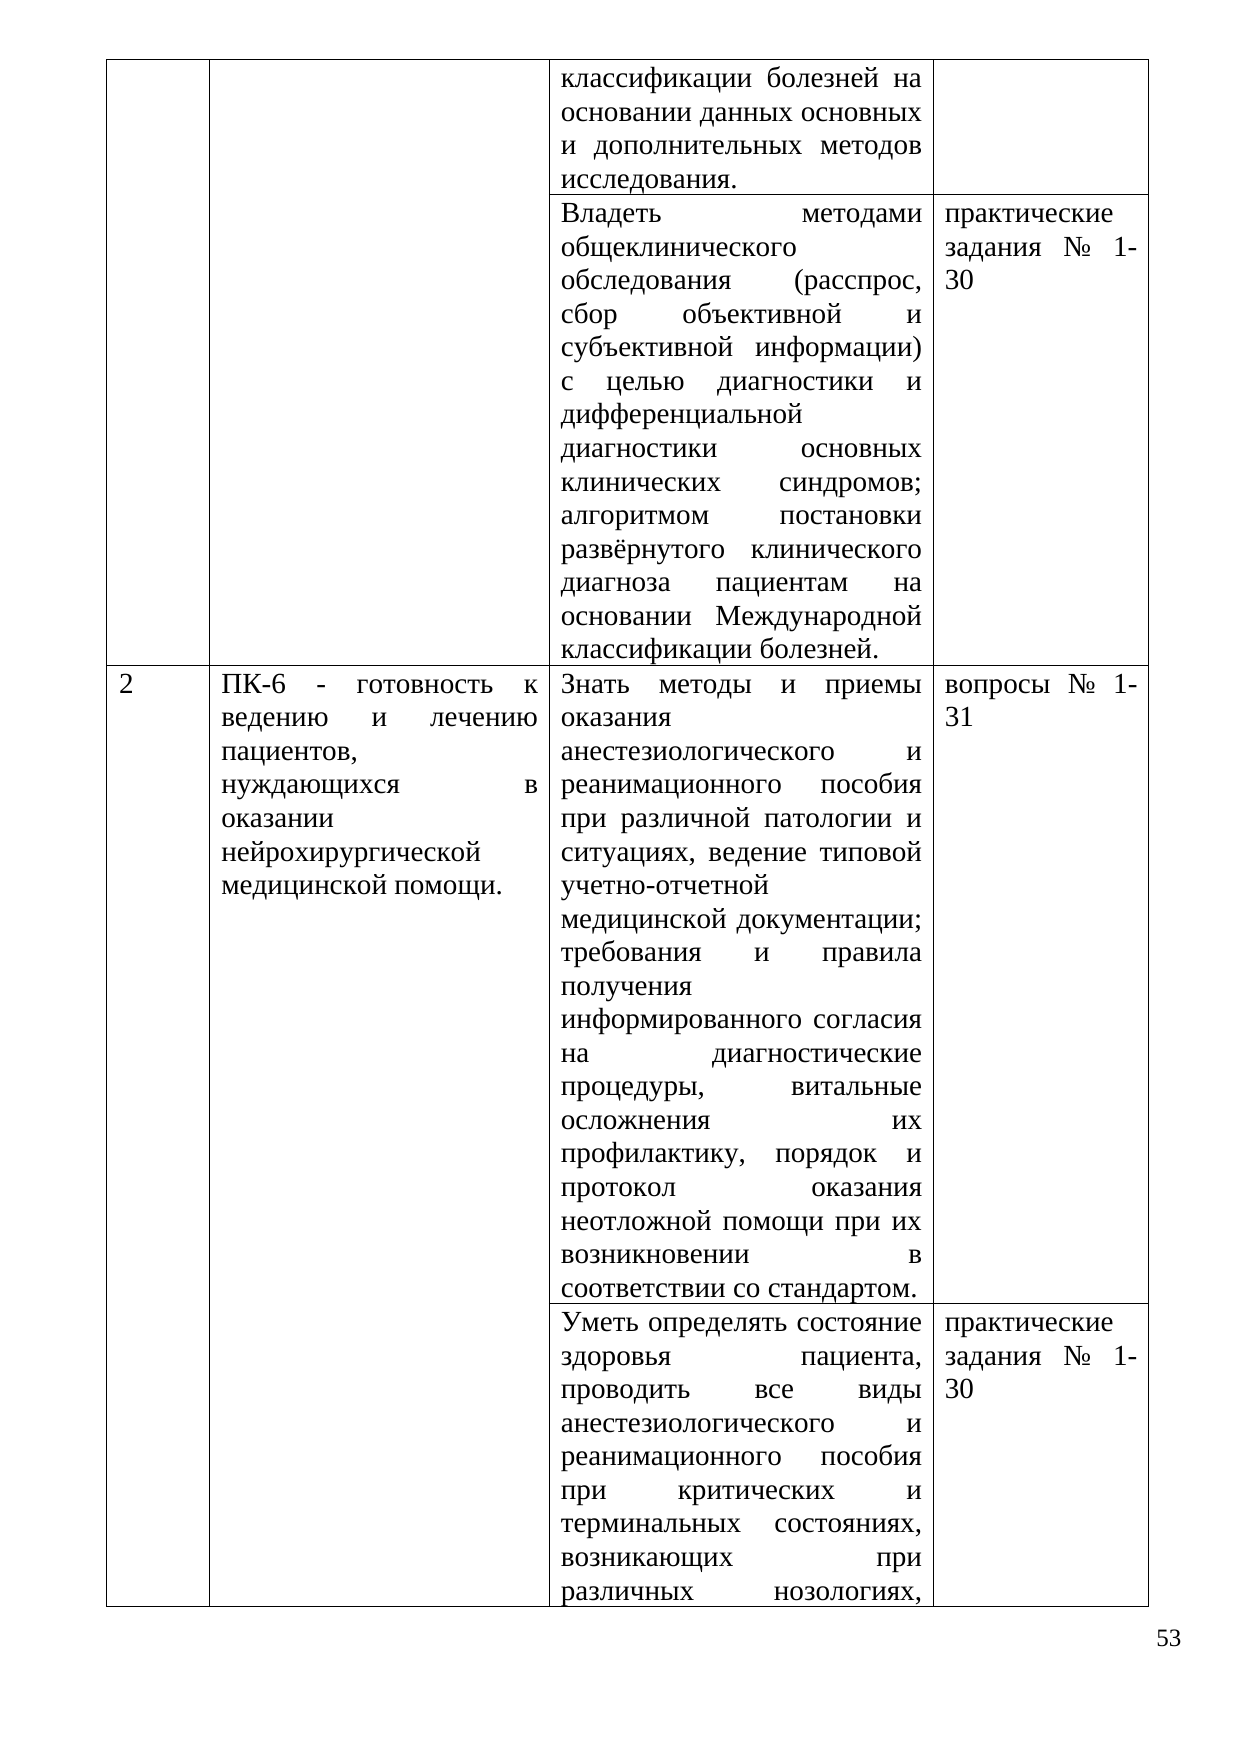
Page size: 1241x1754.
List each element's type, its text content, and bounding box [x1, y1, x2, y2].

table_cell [934, 60, 1148, 194]
table_cell Знать методы и приемы оказания анестезиологического и реанимационного пособия при различной патологии и ситуациях, ведение типовой учетно-отчетной медицинской документации; требования и правила получения информированного согласия на диагностические процедуры, витальные осложнения их профилактику, порядок и протокол оказания неотложной помощи при их возникновении в соответствии со стандартом. [550, 666, 933, 1303]
table_cell ПК-6 - готовность к ведению и лечению пациентов, нуждающихся в оказании нейрохирургической медицинской помощи. [210, 666, 549, 1606]
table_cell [550, 60, 933, 194]
table_cell Владеть методами общеклинического обследования (расспрос, сбор объективной и субъективной информации) с целью диагностики и дифференциальной диагностики основных клинических синдромов; алгоритмом постановки развёрнутого клинического диагноза пациентам на основании Международной классификации болезней. [550, 195, 933, 665]
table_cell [550, 1304, 933, 1606]
table_cell вопросы № 1-31 [934, 666, 1148, 1303]
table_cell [934, 1304, 1148, 1606]
table_cell 2 [107, 666, 209, 1606]
table_cell практические задания № 1-30 [934, 195, 1148, 665]
